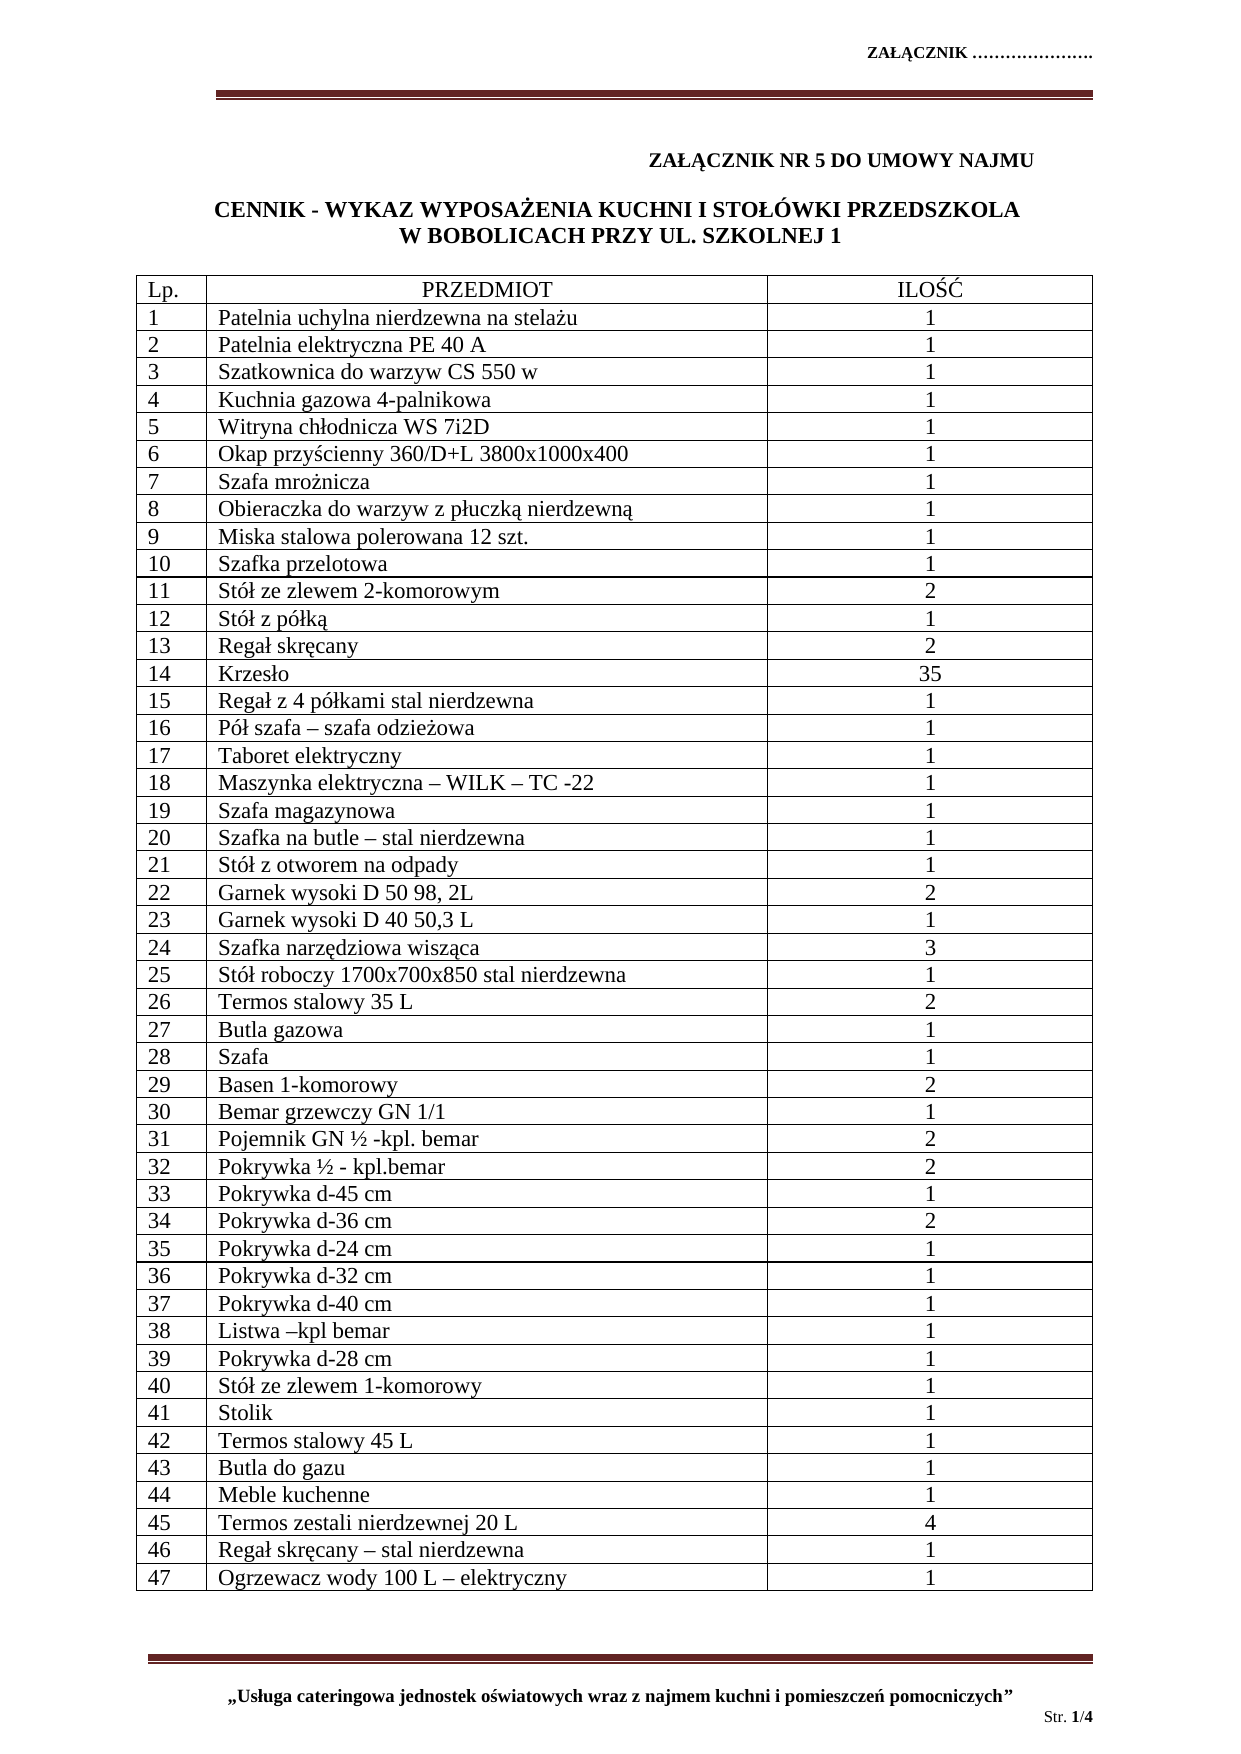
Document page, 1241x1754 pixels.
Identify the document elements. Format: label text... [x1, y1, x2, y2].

table_cell 2 [768, 1153, 1092, 1179]
table_cell 2 [768, 879, 1092, 905]
table_cell 16 [137, 715, 206, 741]
table_cell 1 [768, 441, 1092, 467]
table_cell 14 [137, 660, 206, 686]
text ZAŁĄCZNIK NR 5 DO UMOWY NAJMU [516, 148, 1093, 172]
table_cell 31 [137, 1125, 206, 1152]
table_cell 1 [768, 906, 1092, 933]
table_cell Szafka narzędziowa wisząca [207, 934, 767, 960]
table_cell 12 [137, 605, 206, 631]
table_cell 1 [768, 961, 1092, 987]
table_cell 2 [768, 578, 1092, 604]
table_cell Termos zestali nierdzewnej 20 L [207, 1509, 767, 1535]
table_cell Patelnia elektryczna PE 40 A [207, 331, 767, 357]
table_cell 32 [137, 1153, 206, 1179]
table_cell Butla do gazu [207, 1454, 767, 1481]
table_cell Pokrywka d-40 cm [207, 1290, 767, 1316]
table_cell Szafa [207, 1043, 767, 1069]
table_cell 24 [137, 934, 206, 960]
table_cell 45 [137, 1509, 206, 1535]
table_cell 1 [768, 1536, 1092, 1563]
table_cell 1 [768, 851, 1092, 878]
table_cell 1 [768, 769, 1092, 796]
table_cell 9 [137, 523, 206, 549]
table_cell 1 [768, 523, 1092, 549]
table_cell 1 [768, 1180, 1092, 1207]
table_cell Pokrywka d-28 cm [207, 1345, 767, 1371]
table_cell 1 [768, 687, 1092, 713]
table_cell Stolik [207, 1399, 767, 1426]
table_cell Maszynka elektryczna – WILK – TC -22 [207, 769, 767, 796]
table_cell Szafa magazynowa [207, 797, 767, 823]
table_cell 42 [137, 1427, 206, 1453]
table_header ILOŚĆ [768, 276, 1092, 302]
table_cell Regał skręcany – stal nierdzewna [207, 1536, 767, 1563]
table_cell Butla gazowa [207, 1016, 767, 1042]
table_cell Stół z półką [207, 605, 767, 631]
table_cell 5 [137, 413, 206, 439]
table_cell 8 [137, 495, 206, 522]
table_cell 38 [137, 1317, 206, 1343]
table_cell Stół roboczy 1700x700x850 stal nierdzewna [207, 961, 767, 987]
table_header PRZEDMIOT [207, 276, 767, 302]
table_cell 2 [768, 1125, 1092, 1152]
table_cell Miska stalowa polerowana 12 szt. [207, 523, 767, 549]
table_cell Taboret elektryczny [207, 742, 767, 768]
table_header Lp. [137, 276, 206, 302]
table_cell Stół z otworem na odpady [207, 851, 767, 878]
table_cell 20 [137, 824, 206, 850]
table_cell 2 [768, 1071, 1092, 1097]
table_cell 2 [768, 632, 1092, 659]
table_cell 1 [768, 468, 1092, 494]
table_cell Szatkownica do warzyw CS 550 w [207, 358, 767, 385]
table_cell 21 [137, 851, 206, 878]
table_cell 1 [768, 797, 1092, 823]
table_cell Kuchnia gazowa 4-palnikowa [207, 386, 767, 412]
table_cell 1 [768, 824, 1092, 850]
table_cell Garnek wysoki D 50 98, 2L [207, 879, 767, 905]
table_cell 1 [768, 1399, 1092, 1426]
table_cell 1 [768, 1235, 1092, 1261]
table_cell 15 [137, 687, 206, 713]
table_cell 2 [137, 331, 206, 357]
table_cell 1 [137, 304, 206, 330]
table_cell 1 [768, 1454, 1092, 1481]
table_cell 1 [768, 1345, 1092, 1371]
table_cell 1 [768, 358, 1092, 385]
table_cell Patelnia uchylna nierdzewna na stelażu [207, 304, 767, 330]
table_cell Stół ze zlewem 1-komorowy [207, 1372, 767, 1398]
table_cell 44 [137, 1482, 206, 1508]
table_cell 1 [768, 1098, 1092, 1124]
table_cell Pół szafa – szafa odzieżowa [207, 715, 767, 741]
table_cell Pokrywka d-45 cm [207, 1180, 767, 1207]
table_cell 1 [768, 1427, 1092, 1453]
table_cell 4 [768, 1509, 1092, 1535]
table_cell 3 [137, 358, 206, 385]
table_cell Regał z 4 półkami stal nierdzewna [207, 687, 767, 713]
table_cell 1 [768, 413, 1092, 439]
table_cell 47 [137, 1564, 206, 1590]
table_cell 22 [137, 879, 206, 905]
table_cell 1 [768, 1043, 1092, 1069]
table_cell Stół ze zlewem 2-komorowym [207, 578, 767, 604]
table_cell Okap przyścienny 360/D+L 3800x1000x400 [207, 441, 767, 467]
table_cell 1 [768, 495, 1092, 522]
table_cell 35 [768, 660, 1092, 686]
table_cell Garnek wysoki D 40 50,3 L [207, 906, 767, 933]
table_cell 33 [137, 1180, 206, 1207]
table_cell 4 [137, 386, 206, 412]
table_cell Meble kuchenne [207, 1482, 767, 1508]
table_cell Szafka przelotowa [207, 550, 767, 576]
table_cell Szafa mrożnicza [207, 468, 767, 494]
table_cell 13 [137, 632, 206, 659]
table_cell Termos stalowy 35 L [207, 989, 767, 1015]
table_cell 28 [137, 1043, 206, 1069]
table_cell 41 [137, 1399, 206, 1426]
table_cell 37 [137, 1290, 206, 1316]
table_cell 1 [768, 605, 1092, 631]
table_cell 27 [137, 1016, 206, 1042]
table_cell 29 [137, 1071, 206, 1097]
table_cell Pokrywka d-36 cm [207, 1208, 767, 1234]
table_cell Termos stalowy 45 L [207, 1427, 767, 1453]
table_cell 1 [768, 331, 1092, 357]
table_cell Basen 1-komorowy [207, 1071, 767, 1097]
table_cell 36 [137, 1263, 206, 1289]
table_cell Regał skręcany [207, 632, 767, 659]
table_cell 3 [768, 934, 1092, 960]
table_cell Pokrywka ½ - kpl.bemar [207, 1153, 767, 1179]
table_cell 1 [768, 1290, 1092, 1316]
table_cell 26 [137, 989, 206, 1015]
table_cell Witryna chłodnicza WS 7i2D [207, 413, 767, 439]
table_cell 2 [768, 989, 1092, 1015]
table_cell 1 [768, 304, 1092, 330]
table_cell 19 [137, 797, 206, 823]
table_cell Pokrywka d-32 cm [207, 1263, 767, 1289]
table_cell 17 [137, 742, 206, 768]
table_cell 2 [768, 1208, 1092, 1234]
table_cell Pokrywka d-24 cm [207, 1235, 767, 1261]
table_cell 39 [137, 1345, 206, 1371]
table_cell 1 [768, 1372, 1092, 1398]
table_cell 40 [137, 1372, 206, 1398]
table_cell 1 [768, 742, 1092, 768]
table_cell 43 [137, 1454, 206, 1481]
table_cell 6 [137, 441, 206, 467]
table_cell 1 [768, 715, 1092, 741]
table_cell Ogrzewacz wody 100 L – elektryczny [207, 1564, 767, 1590]
table_cell 35 [137, 1235, 206, 1261]
table_cell 1 [768, 1263, 1092, 1289]
table_cell 18 [137, 769, 206, 796]
table_cell 30 [137, 1098, 206, 1124]
table_cell 1 [768, 1482, 1092, 1508]
table_cell 7 [137, 468, 206, 494]
table_cell Szafka na butle – stal nierdzewna [207, 824, 767, 850]
table_cell 34 [137, 1208, 206, 1234]
table_cell Pojemnik GN ½ -kpl. bemar [207, 1125, 767, 1152]
table_cell Krzesło [207, 660, 767, 686]
table_cell 1 [768, 550, 1092, 576]
table_cell 1 [768, 1016, 1092, 1042]
table_cell 1 [768, 1317, 1092, 1343]
text CENNIK - WYKAZ WYPOSAŻENIA KUCHNI I STOŁÓWKI PRZEDSZKOLA W BOBOLICACH PRZY UL. SZKOLNEJ 1 [148, 196, 1093, 249]
table_cell Obieraczka do warzyw z płuczką nierdzewną [207, 495, 767, 522]
table_cell 1 [768, 386, 1092, 412]
table_cell 46 [137, 1536, 206, 1563]
table_cell 1 [768, 1564, 1092, 1590]
table_cell 10 [137, 550, 206, 576]
table_cell Listwa –kpl bemar [207, 1317, 767, 1343]
table_cell Bemar grzewczy GN 1/1 [207, 1098, 767, 1124]
table_cell 23 [137, 906, 206, 933]
table_cell 25 [137, 961, 206, 987]
table_cell 11 [137, 578, 206, 604]
